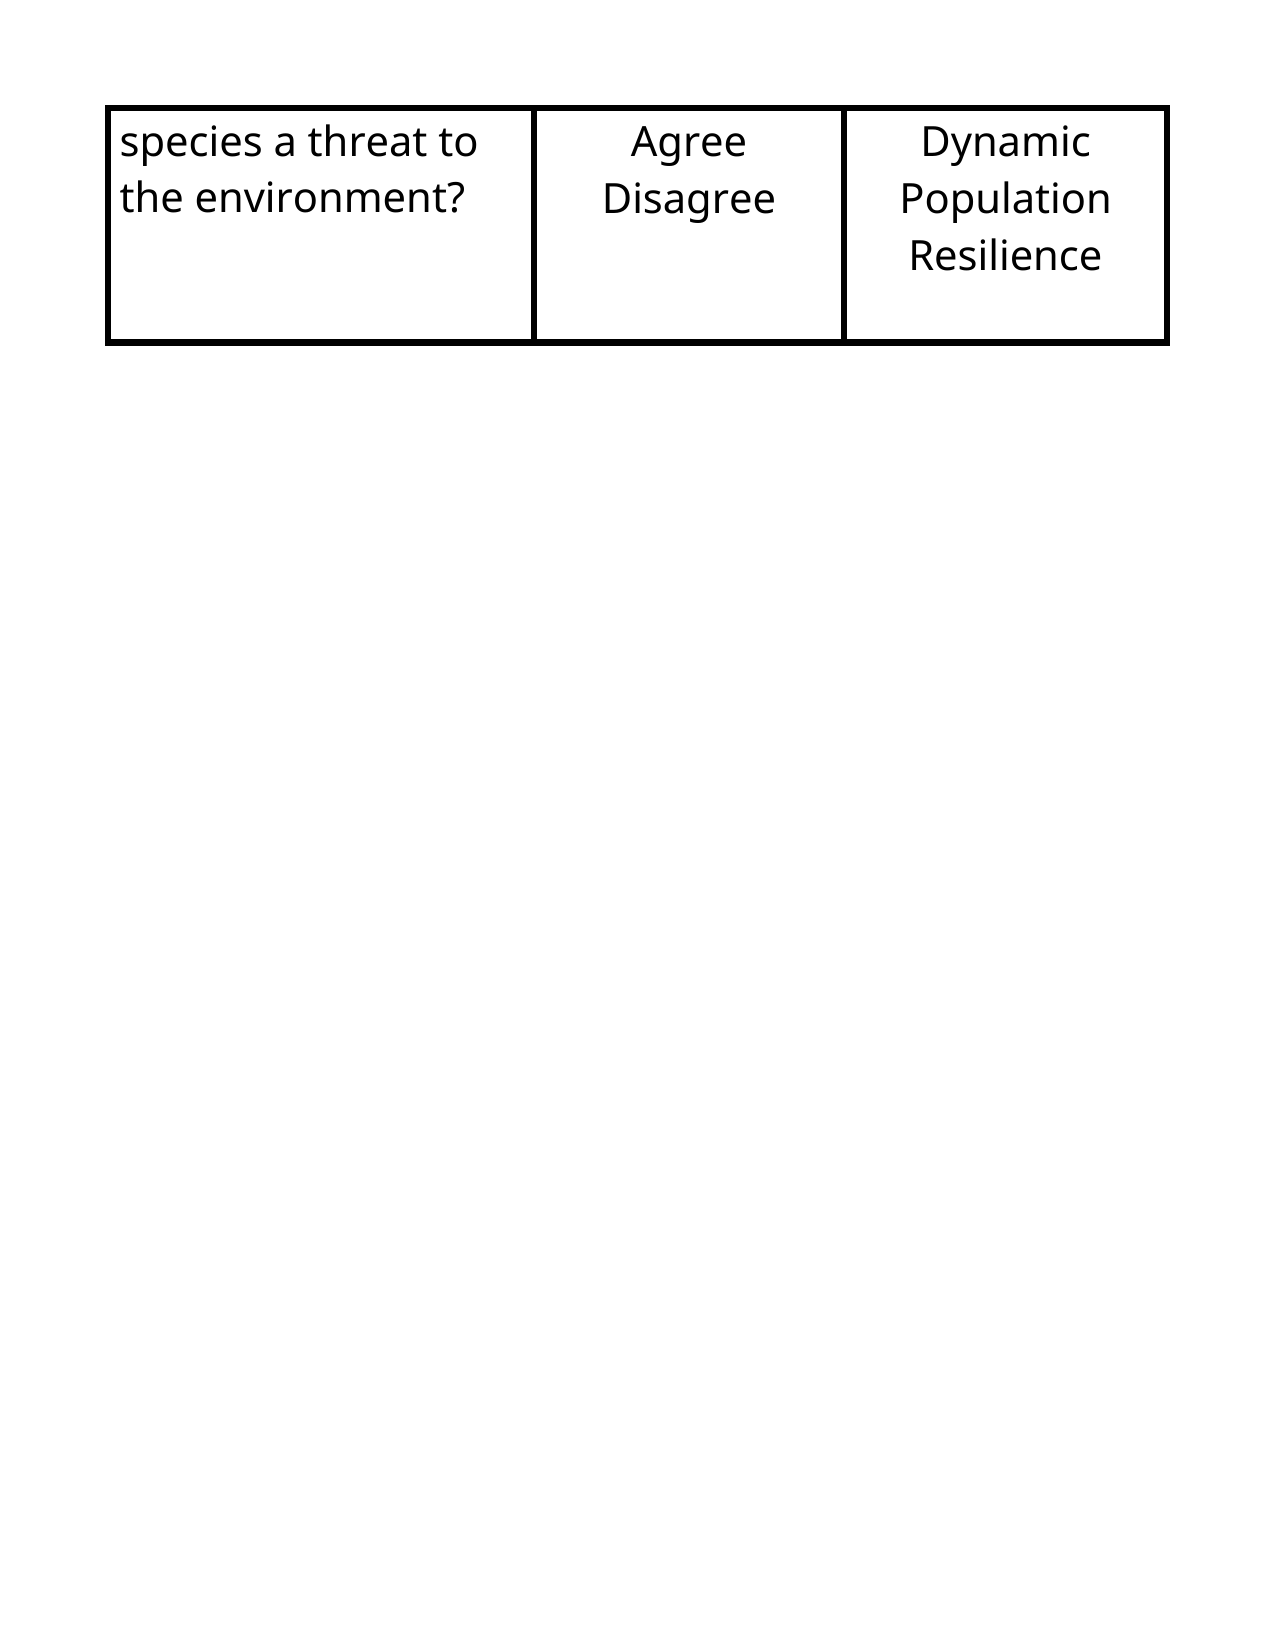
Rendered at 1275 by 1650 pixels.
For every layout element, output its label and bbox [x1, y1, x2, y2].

table_cell [111, 111, 531, 339]
table_cell [537, 111, 841, 339]
table_cell [847, 111, 1164, 339]
